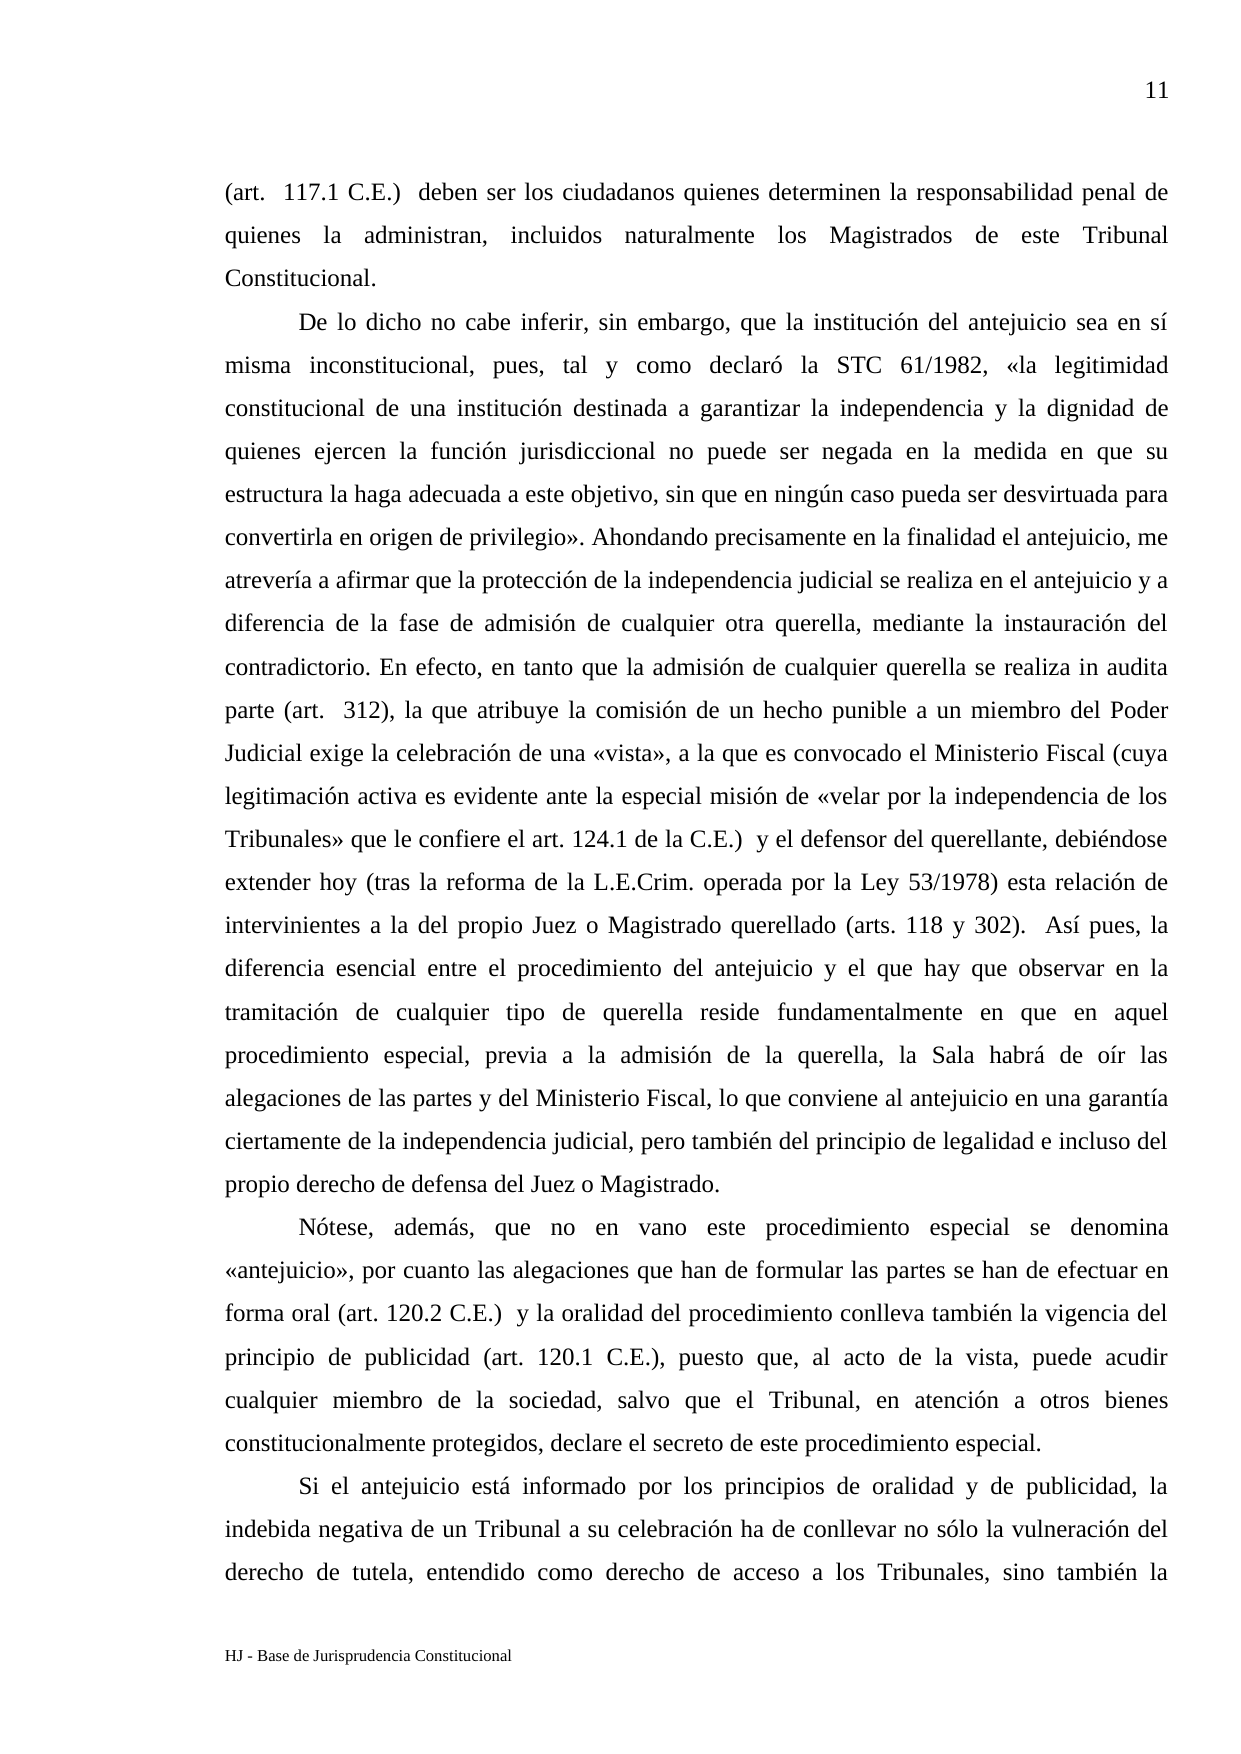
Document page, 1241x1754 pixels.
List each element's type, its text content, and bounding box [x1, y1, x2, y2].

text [224, 177, 1169, 292]
text De lo dicho no cabe inferir, sin embargo, que la institución del antejuicio sea en sí misma inconstitucional, pues, tal y como declaró la STC 61/1982, «la legitimidad constitucional de una institución destinada a garantizar la independencia y la dignidad de quienes ejercen la función jurisdiccional no puede ser negada en la medida en que su estructura la haga adecuada a este objetivo, sin que en ningún caso pueda ser desvirtuada para convertirla en origen de privilegio». Ahondando precisamente en la finalidad el antejuicio, me atrevería a afirmar que la protección de la independencia judicial se realiza en el antejuicio y a diferencia de la fase de admisión de cualquier otra querella, mediante la instauración del contradictorio. En efecto, en tanto que la admisión de cualquier querella se realiza in audita parte (art. 312), la que atribuye la comisión de un hecho punible a un miembro del Poder Judicial exige la celebración de una «vista», a la que es convocado el Ministerio Fiscal (cuya legitimación activa es evidente ante la especial misión de «velar por la independencia de los Tribunales» que le confiere el art. 124.1 de la C.E.) y el defensor del querellante, debiéndose extender hoy (tras la reforma de la L.E.Crim. operada por la Ley 53/1978) esta relación de intervinientes a la del propio Juez o Magistrado querellado (arts. 118 y 302). Así pues, la diferencia esencial entre el procedimiento del antejuicio y el que hay que observar en la tramitación de cualquier tipo de querella reside fundamentalmente en que en aquel procedimiento especial, previa a la admisión de la querella, la Sala habrá de oír las alegaciones de las partes y del Ministerio Fiscal, lo que conviene al antejuicio en una garantía ciertamente de la independencia judicial, pero también del principio de legalidad e incluso del propio derecho de defensa del Juez o Magistrado. [224, 307, 1169, 1198]
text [224, 1471, 1169, 1586]
text Nótese, además, que no en vano este procedimiento especial se denomina «antejuicio», por cuanto las alegaciones que han de formular las partes se han de efectuar en forma oral (art. 120.2 C.E.) y la oralidad del procedimiento conlleva también la vigencia del principio de publicidad (art. 120.1 C.E.), puesto que, al acto de la vista, puede acudir cualquier miembro de la sociedad, salvo que el Tribunal, en atención a otros bienes constitucionalmente protegidos, declare el secreto de este procedimiento especial. [224, 1212, 1169, 1457]
